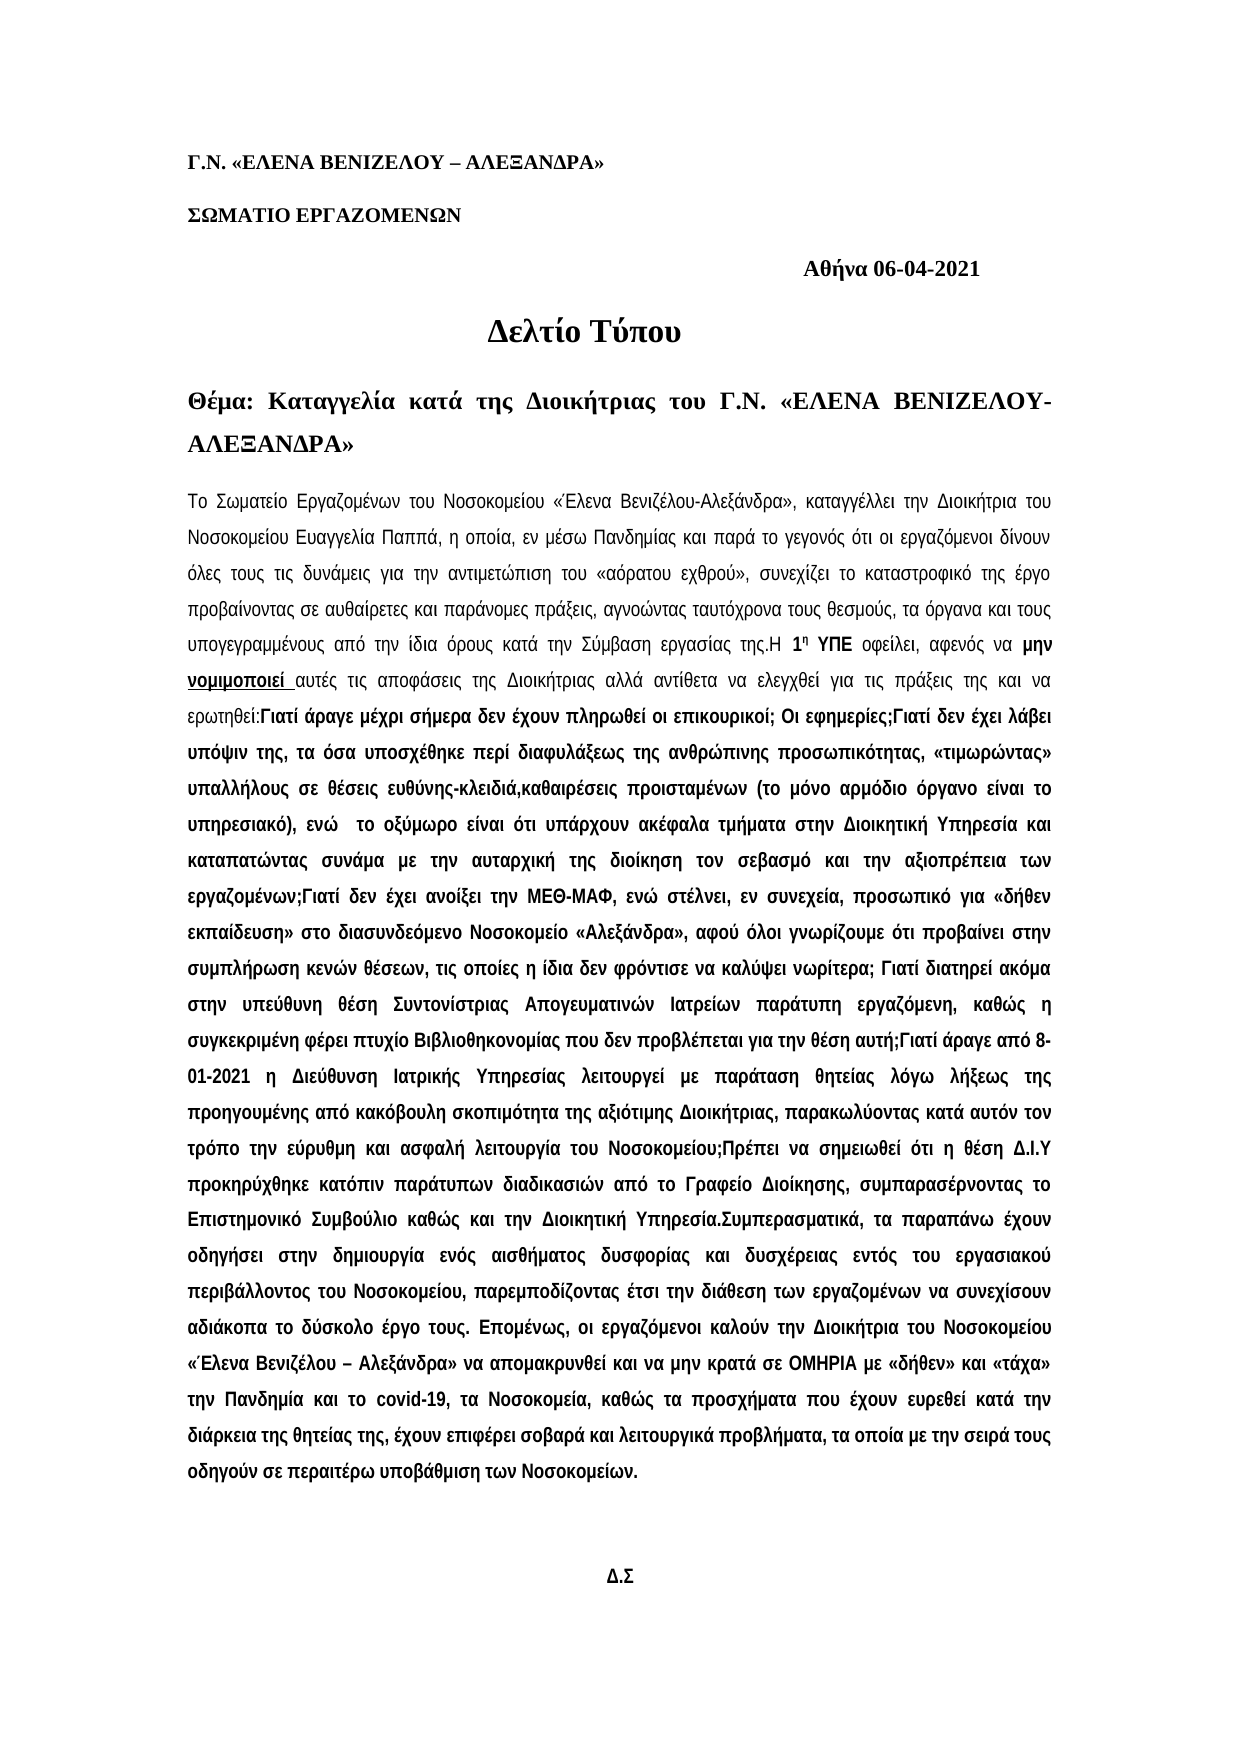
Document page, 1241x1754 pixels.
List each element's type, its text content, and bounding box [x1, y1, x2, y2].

text ΣΩΜΑΤΙΟ ΕΡΓΑΖΟΜΕΝΩΝ [187, 203, 1053, 227]
text Αθήνα 06-04-2021 [787, 255, 1053, 282]
text Το Σωματείο Εργαζομένων του Νοσοκομείου «Έλενα Βενιζέλου-Αλεξάνδρα», καταγγέλλει την Διοικήτρια του Νοσοκομείου Ευαγγελία Παππά, η οποία, εν μέσω Πανδημίας και παρά το γεγονός ότι οι εργαζόμενοι δίνουν όλες τους τις δυνάμεις για την αντιμετώπιση του «αόρατου εχθρού», συνεχίζει το καταστροφικό της έργο προβαίνοντας σε αυθαίρετες και παράνομες πράξεις, αγνοώντας ταυτόχρονα τους θεσμούς, τα όργανα και τους υπογεγραμμένους από την ίδια όρους κατά την Σύμβαση εργασίας της.Η 1η ΥΠΕ οφείλει, αφενός να μην νομιμοποιεί αυτές τις αποφάσεις της Διοικήτριας αλλά αντίθετα να ελεγχθεί για τις πράξεις της και να ερωτηθεί:Γιατί άραγε μέχρι σήμερα δεν έχουν πληρωθεί οι επικουρικοί; Οι εφημερίες;Γιατί δεν έχει λάβει υπόψιν της, τα όσα υποσχέθηκε περί διαφυλάξεως της ανθρώπινης προσωπικότητας, «τιμωρώντας» υπαλλήλους σε θέσεις ευθύνης-κλειδιά,καθαιρέσεις προισταμένων (το μόνο αρμόδιο όργανο είναι το υπηρεσιακό), ενώ το οξύμωρο είναι ότι υπάρχουν ακέφαλα τμήματα στην Διοικητική Υπηρεσία και καταπατώντας συνάμα με την αυταρχική της διοίκηση τον σεβασμό και την αξιοπρέπεια των εργαζομένων;Γιατί δεν έχει ανοίξει την ΜΕΘ-ΜΑΦ, ενώ στέλνει, εν συνεχεία, προσωπικό για «δήθεν εκπαίδευση» στο διασυνδεόμενο Νοσοκομείο «Αλεξάνδρα», αφού όλοι γνωρίζουμε ότι προβαίνει στην συμπλήρωση κενών θέσεων, τις οποίες η ίδια δεν φρόντισε να καλύψει νωρίτερα; Γιατί διατηρεί ακόμα στην υπεύθυνη θέση Συντονίστριας Απογευματινών Ιατρείων παράτυπη εργαζόμενη, καθώς η συγκεκριμένη φέρει πτυχίο Βιβλιοθηκονομίας που δεν προβλέπεται για την θέση αυτή;Γιατί άραγε από 8-01-2021 η Διεύθυνση Ιατρικής Υπηρεσίας λειτουργεί με παράταση θητείας λόγω λήξεως της προηγουμένης από κακόβουλη σκοπιμότητα της αξιότιμης Διοικήτριας, παρακωλύοντας κατά αυτόν τον τρόπο την εύρυθμη και ασφαλή λειτουργία του Νοσοκομείου;Πρέπει να σημειωθεί ότι η θέση Δ.Ι.Υ προκηρύχθηκε κατόπιν παράτυπων διαδικασιών από το Γραφείο Διοίκησης, συμπαρασέρνοντας το Επιστημονικό Συμβούλιο καθώς και την Διοικητική Υπηρεσία.Συμπερασματικά, τα παραπάνω έχουν οδηγήσει στην δημιουργία ενός αισθήματος δυσφορίας και δυσχέρειας εντός του εργασιακού περιβάλλοντος του Νοσοκομείου, παρεμποδίζοντας έτσι την διάθεση των εργαζομένων να συνεχίσουν αδιάκοπα το δύσκολο έργο τους. Επομένως, οι εργαζόμενοι καλούν την Διοικήτρια του Νοσοκομείου «Έλενα Βενιζέλου – Αλεξάνδρα» να απομακρυνθεί και να μην κρατά σε ΟΜΗΡΙΑ με «δήθεν» και «τάχα» την Πανδημία και το covid-19, τα Νοσοκομεία, καθώς τα προσχήματα που έχουν ευρεθεί κατά την διάρκεια της θητείας της, έχουν επιφέρει σοβαρά και λειτουργικά προβλήματα, τα οποία με την σειρά τους οδηγούν σε περαιτέρω υποβάθμιση των Νοσοκομείων. [187, 489, 1053, 1483]
text Δελτίο Τύπου [412, 312, 1053, 350]
text Θέμα: Καταγγελία κατά της Διοικήτριας του Γ.Ν. «ΕΛΕΝΑ ΒΕΝΙΖΕΛΟΥ-ΑΛΕΞΑΝ∆ΡΑ» [187, 386, 1053, 458]
text Γ.Ν. «ΕΛΕΝΑ ΒΕΝΙΖΕΛΟΥ – ΑΛΕΞΑΝ∆ΡΑ» [187, 150, 1053, 174]
text Δ.Σ [187, 1564, 1053, 1588]
